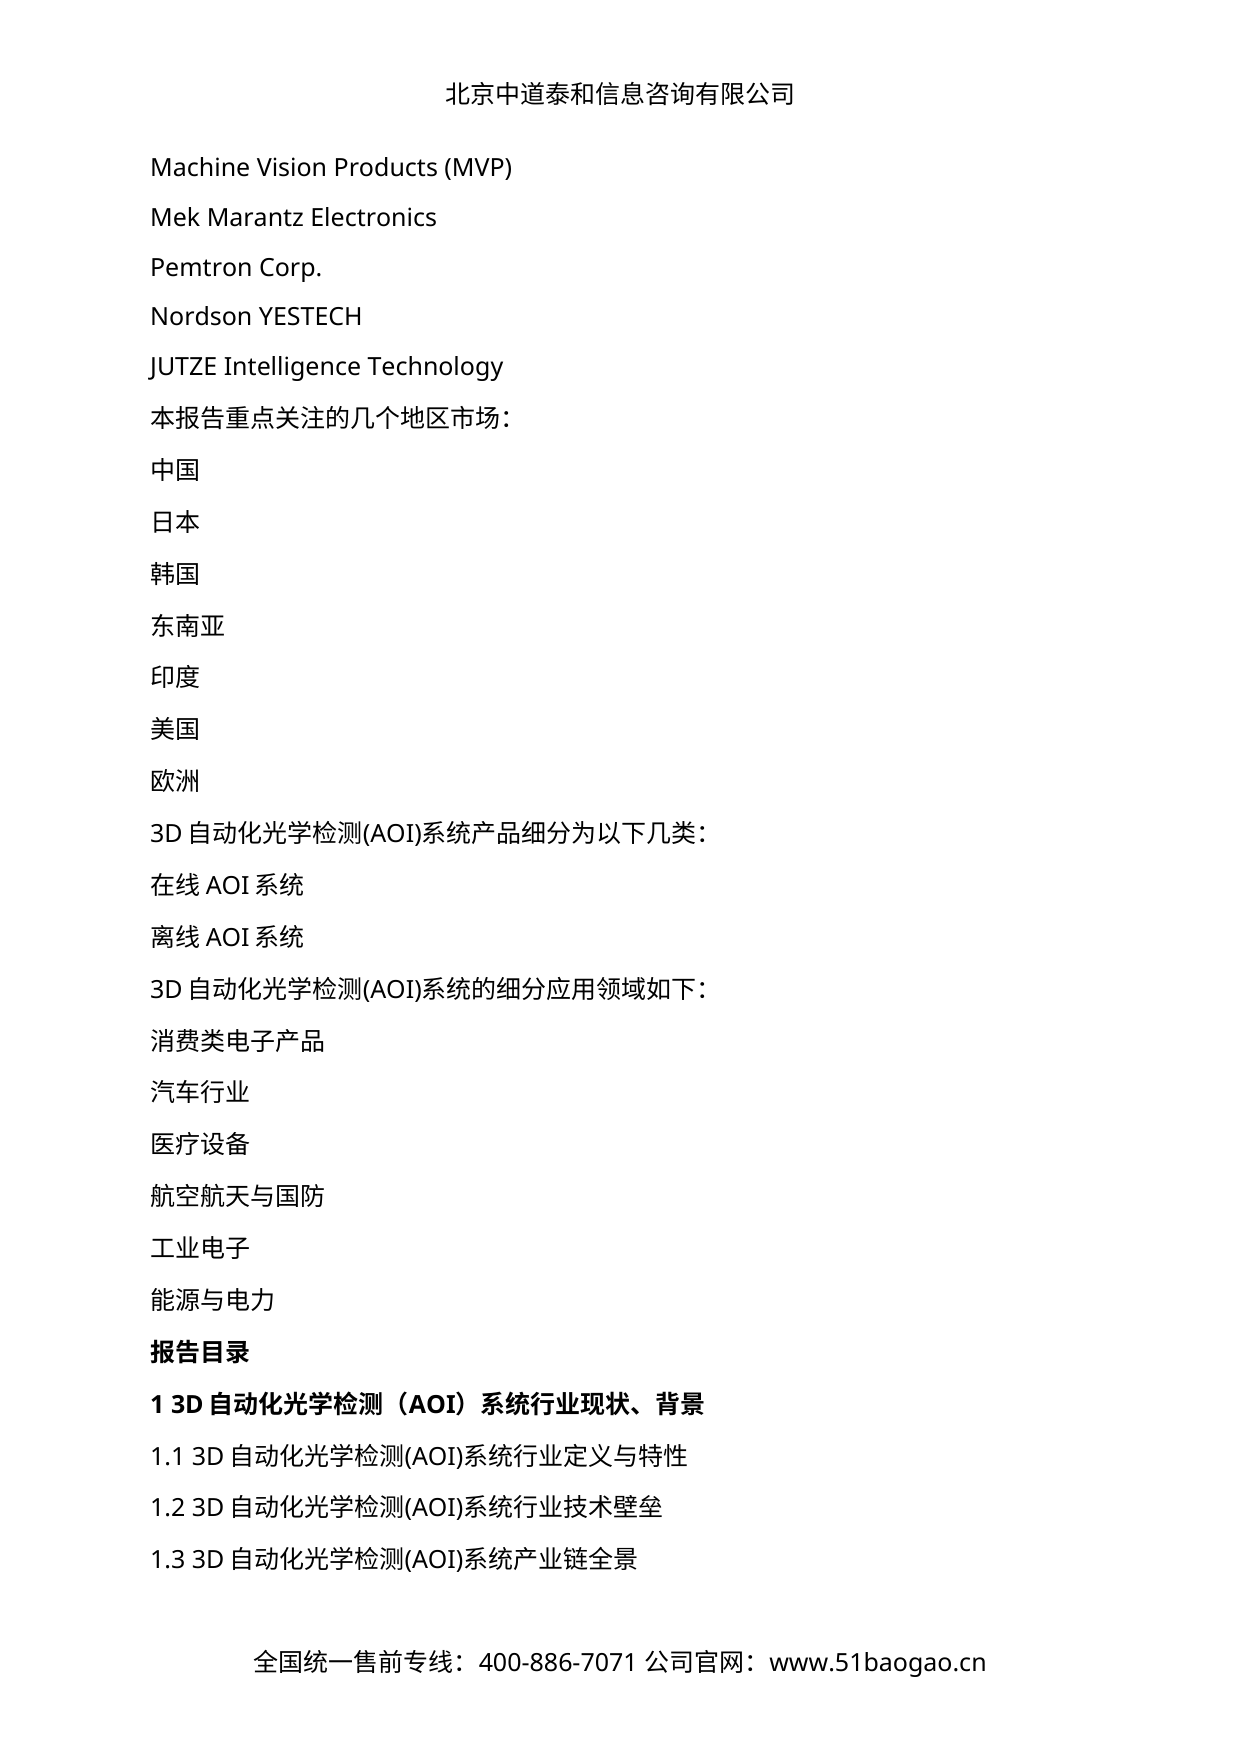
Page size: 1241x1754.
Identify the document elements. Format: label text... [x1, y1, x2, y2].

text 本报告重点关注的几个地区市场： [150, 398, 1090, 435]
text Mek Marantz Electronics [150, 200, 1090, 234]
text 报告目录 [150, 1332, 1090, 1368]
text Machine Vision Products (MVP) [150, 150, 1090, 184]
text 日本 [150, 502, 1090, 538]
text 在线 AOI系统 [150, 865, 1090, 902]
text 1 3D自动化光学检测（AOI）系统行业现状、背景 [150, 1384, 1090, 1420]
text 印度 [150, 658, 1090, 694]
text 离线 AOI系统 [150, 917, 1090, 953]
text 消费类电子产品 [150, 1021, 1090, 1057]
text Pemtron Corp. [150, 249, 1090, 283]
text 1.2 3D自动化光学检测(AOI)系统行业技术壁垒 [150, 1488, 1090, 1524]
text 东南亚 [150, 606, 1090, 642]
text 中国 [150, 450, 1090, 487]
text 3D自动化光学检测(AOI)系统的细分应用领域如下： [150, 969, 1090, 1005]
text 韩国 [150, 554, 1090, 590]
text 医疗设备 [150, 1125, 1090, 1161]
text 能源与电力 [150, 1280, 1090, 1317]
text 欧洲 [150, 762, 1090, 798]
text 汽车行业 [150, 1073, 1090, 1109]
text 工业电子 [150, 1228, 1090, 1265]
text 1.1 3D自动化光学检测(AOI)系统行业定义与特性 [150, 1436, 1090, 1472]
text 美国 [150, 710, 1090, 746]
text 1.3 3D自动化光学检测(AOI)系统产业链全景 [150, 1540, 1090, 1576]
text JUTZE Intelligence Technology [150, 349, 1090, 383]
text 3D自动化光学检测(AOI)系统产品细分为以下几类： [150, 813, 1090, 850]
text Nordson YESTECH [150, 299, 1090, 333]
text 航空航天与国防 [150, 1177, 1090, 1213]
